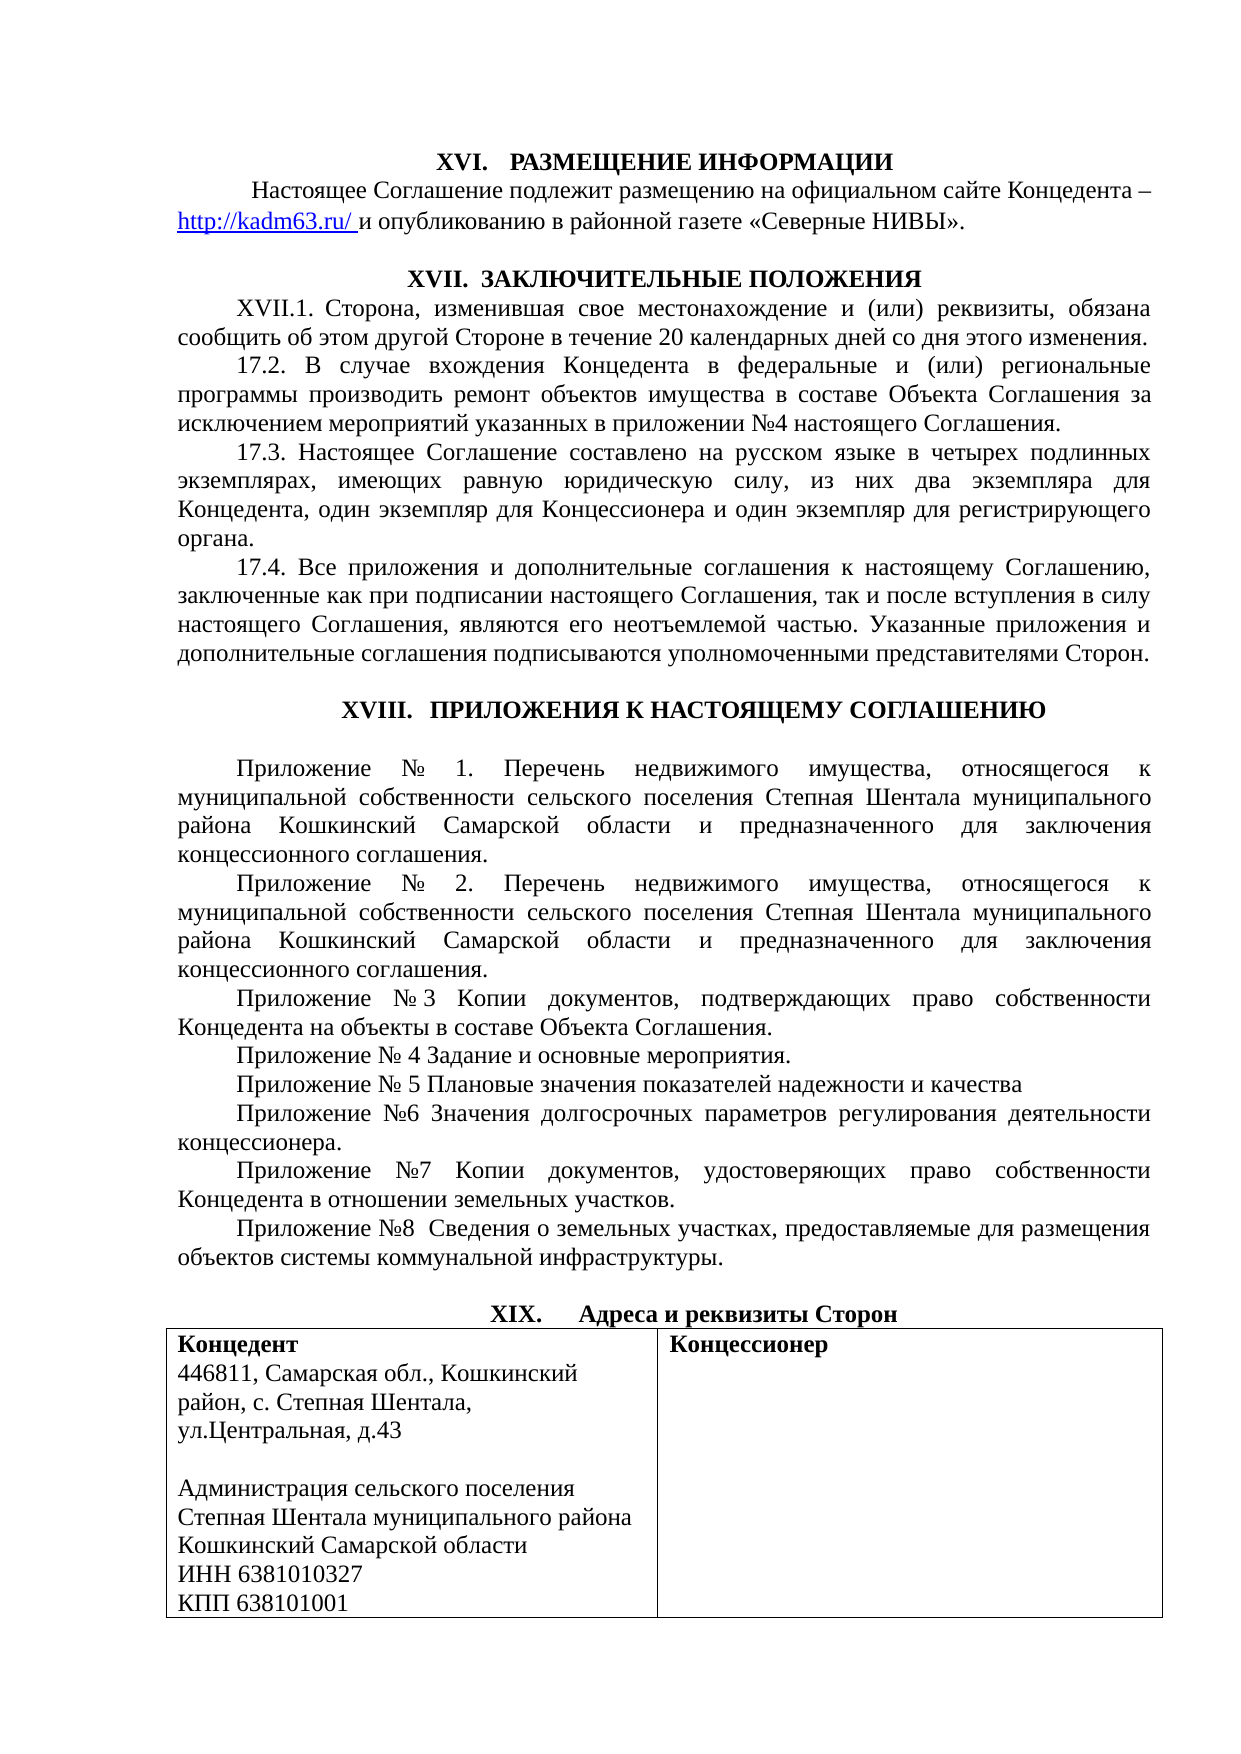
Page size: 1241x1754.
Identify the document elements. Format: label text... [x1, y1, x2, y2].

text 17.3. Настоящее Соглашение составлено на русском языке в четырех подлинных экземплярах, имеющих равную юридическую силу, из них два экземпляра для Концедента, один экземпляр для Концессионера и один экземпляр для регистрирующего органа. [177, 437, 1152, 552]
text Приложение №6 Значения долгосрочных параметров регулирования деятельности концессионера. [177, 1098, 1152, 1156]
text Приложение №7 Копии документов, удостоверяющих право собственности Концедента в отношении земельных участков. [177, 1156, 1152, 1213]
text Приложение №8 Сведения о земельных участках, предоставляемые для размещения объектов системы коммунальной инфраструктуры. [177, 1213, 1152, 1271]
text 17.4. Все приложения и дополнительные соглашения к настоящему Соглашению, заключенные как при подписании настоящего Соглашения, так и после вступления в силу настоящего Соглашения, являются его неотъемлемой частью. Указанные приложения и дополнительные соглашения подписываются уполномоченными представителями Сторон. [177, 552, 1152, 667]
text Приложение № 4 Задание и основные мероприятия. [177, 1041, 1152, 1069]
text Приложение № 2. Перечень недвижимого имущества, относящегося к муниципальной собственности сельского поселения Степная Шентала муниципального района Кошкинский Самарской области и предназначенного для заключения концессионного соглашения. [177, 868, 1152, 983]
subtitle РАЗМЕЩЕНИЕ ИНФОРМАЦИИ [177, 147, 1152, 176]
subtitle Адреса и реквизиты Сторон [177, 1299, 1152, 1328]
text Приложение № 1. Перечень недвижимого имущества, относящегося к муниципальной собственности сельского поселения Степная Шентала муниципального района Кошкинский Самарской области и предназначенного для заключения концессионного соглашения. [177, 753, 1152, 868]
text 17.2. В случае вхождения Концедента в федеральные и (или) региональные программы производить ремонт объектов имущества в составе Объекта Соглашения за исключением мероприятий указанных в приложении №4 настоящего Соглашения. [177, 351, 1152, 437]
text Настоящее Соглашение подлежит размещению на официальном сайте Концедента – http://kadm63.ru/ и опубликованию в районной газете «Северные НИВЫ». [177, 176, 1152, 236]
subtitle ПРИЛОЖЕНИЯ К НАСТОЯЩЕМУ СОГЛАШЕНИЮ [177, 696, 1152, 724]
subtitle ЗАКЛЮЧИТЕЛЬНЫЕ ПОЛОЖЕНИЯ [177, 264, 1152, 293]
list Сторона, изменившая свое местонахождение и (или) реквизиты, обязана сообщить об этом другой Стороне в течение 20 календарных дней со дня этого изменения. [177, 293, 1152, 351]
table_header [658, 1329, 1162, 1617]
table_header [167, 1329, 657, 1617]
text Приложение № 3 Копии документов, подтверждающих право собственности Концедента на объекты в составе Объекта Соглашения. [177, 983, 1152, 1041]
text Приложение № 5 Плановые значения показателей надежности и качества [177, 1069, 1152, 1098]
